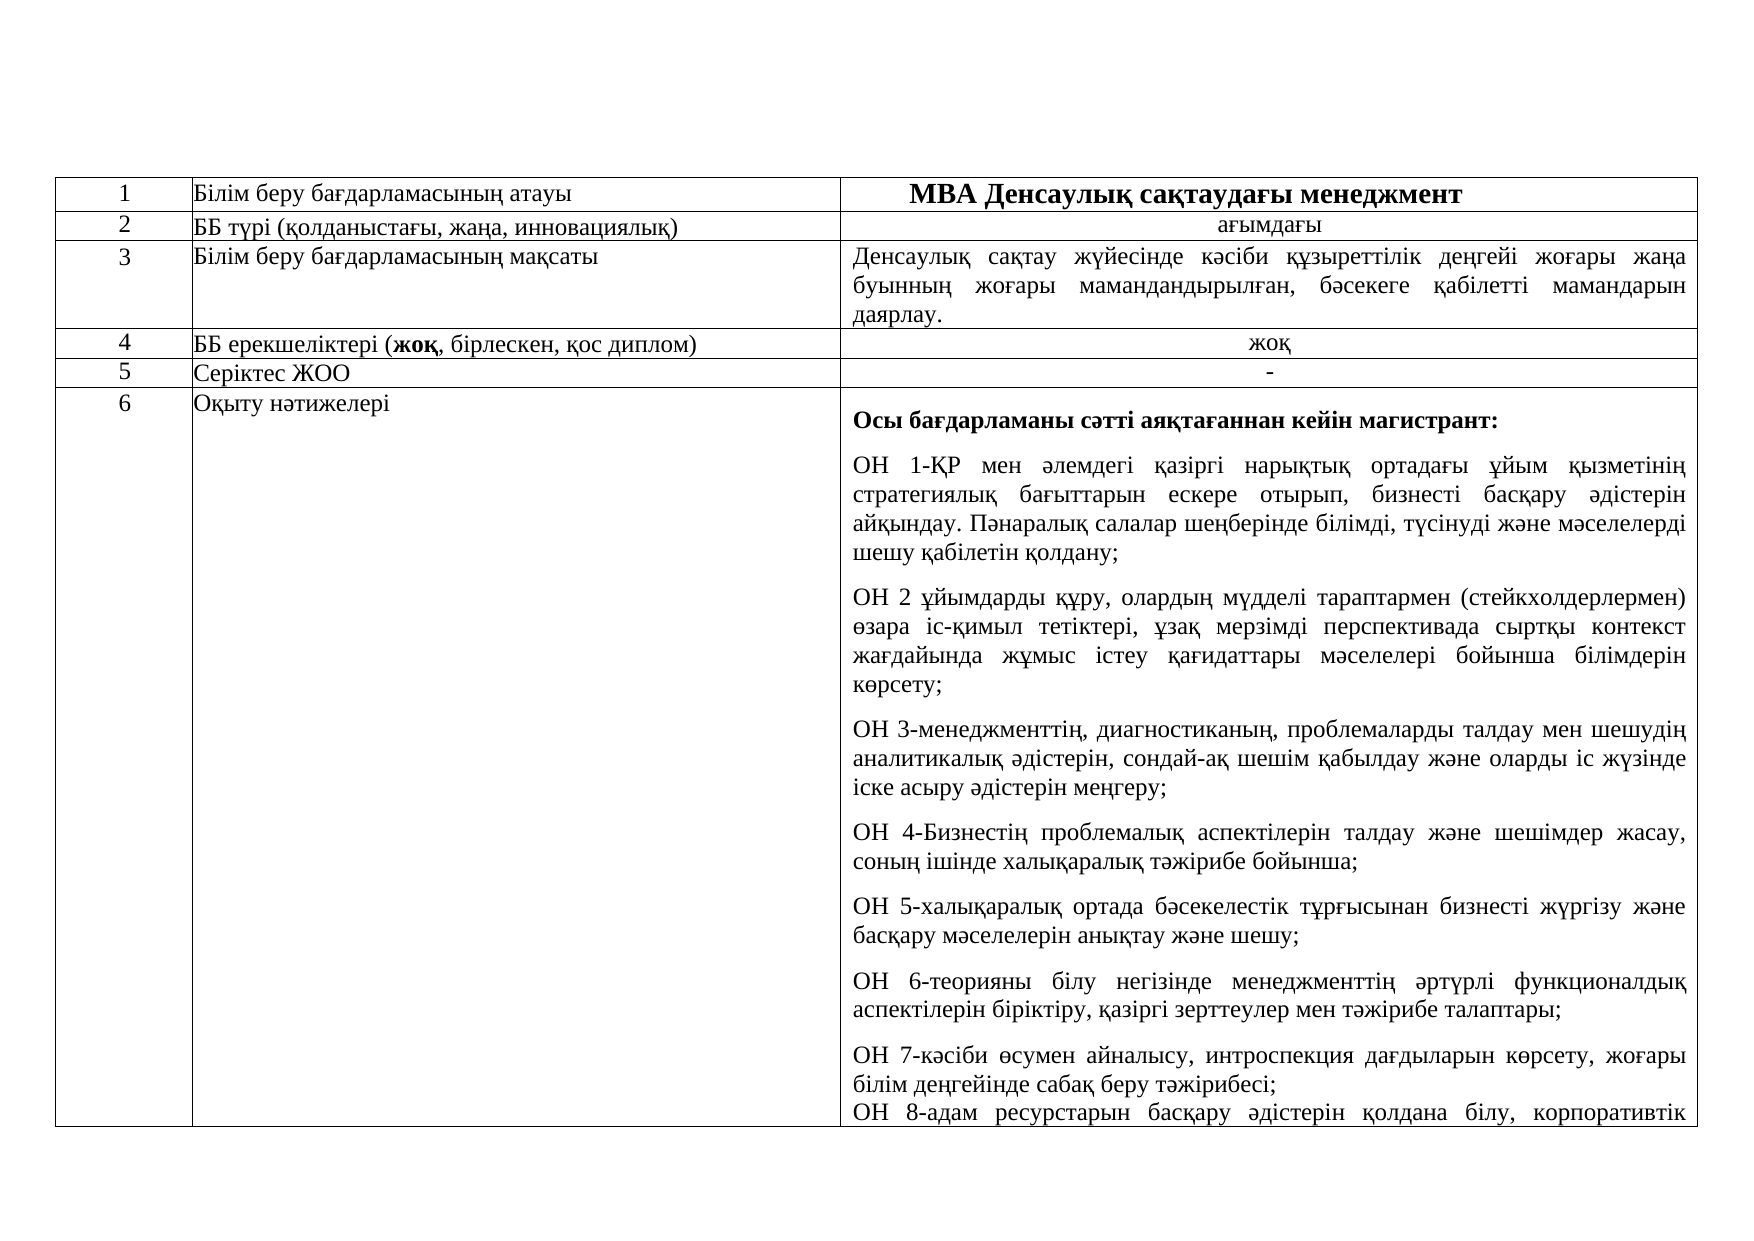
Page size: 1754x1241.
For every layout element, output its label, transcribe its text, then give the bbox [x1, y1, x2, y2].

table_cell 2 [56, 212, 192, 240]
table_cell Денсаулық сақтау жүйесінде кәсіби құзыреттілік деңгейі жоғары жаңа буынның жоғары мамандандырылған, бәсекеге қабілетті мамандарын даярлау. [841, 241, 1697, 328]
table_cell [841, 388, 1697, 1126]
table_cell 3 [56, 241, 192, 328]
table_cell - [841, 359, 1697, 387]
table_cell ағымдағы [841, 212, 1697, 240]
table_cell жоқ [841, 329, 1697, 357]
table_cell ББ ерекшеліктері (жоқ, бірлескен, қос диплом) [193, 329, 840, 357]
table_cell Оқыту нәтижелері [193, 388, 840, 1126]
table_header 1 [56, 178, 192, 211]
table_cell Білім беру бағдарламасының мақсаты [193, 241, 840, 328]
table_cell 6 [56, 388, 192, 1126]
table_cell 4 [56, 329, 192, 357]
table_cell 5 [56, 359, 192, 387]
table_header Білім беру бағдарламасының атауы [193, 178, 840, 211]
table_cell ББ түрі (қолданыстағы, жаңа, инновациялық) [193, 212, 840, 240]
table_cell Серіктес ЖОО [193, 359, 840, 387]
table_header MBA Денсаулық сақтаудағы менеджмент [841, 178, 1697, 211]
